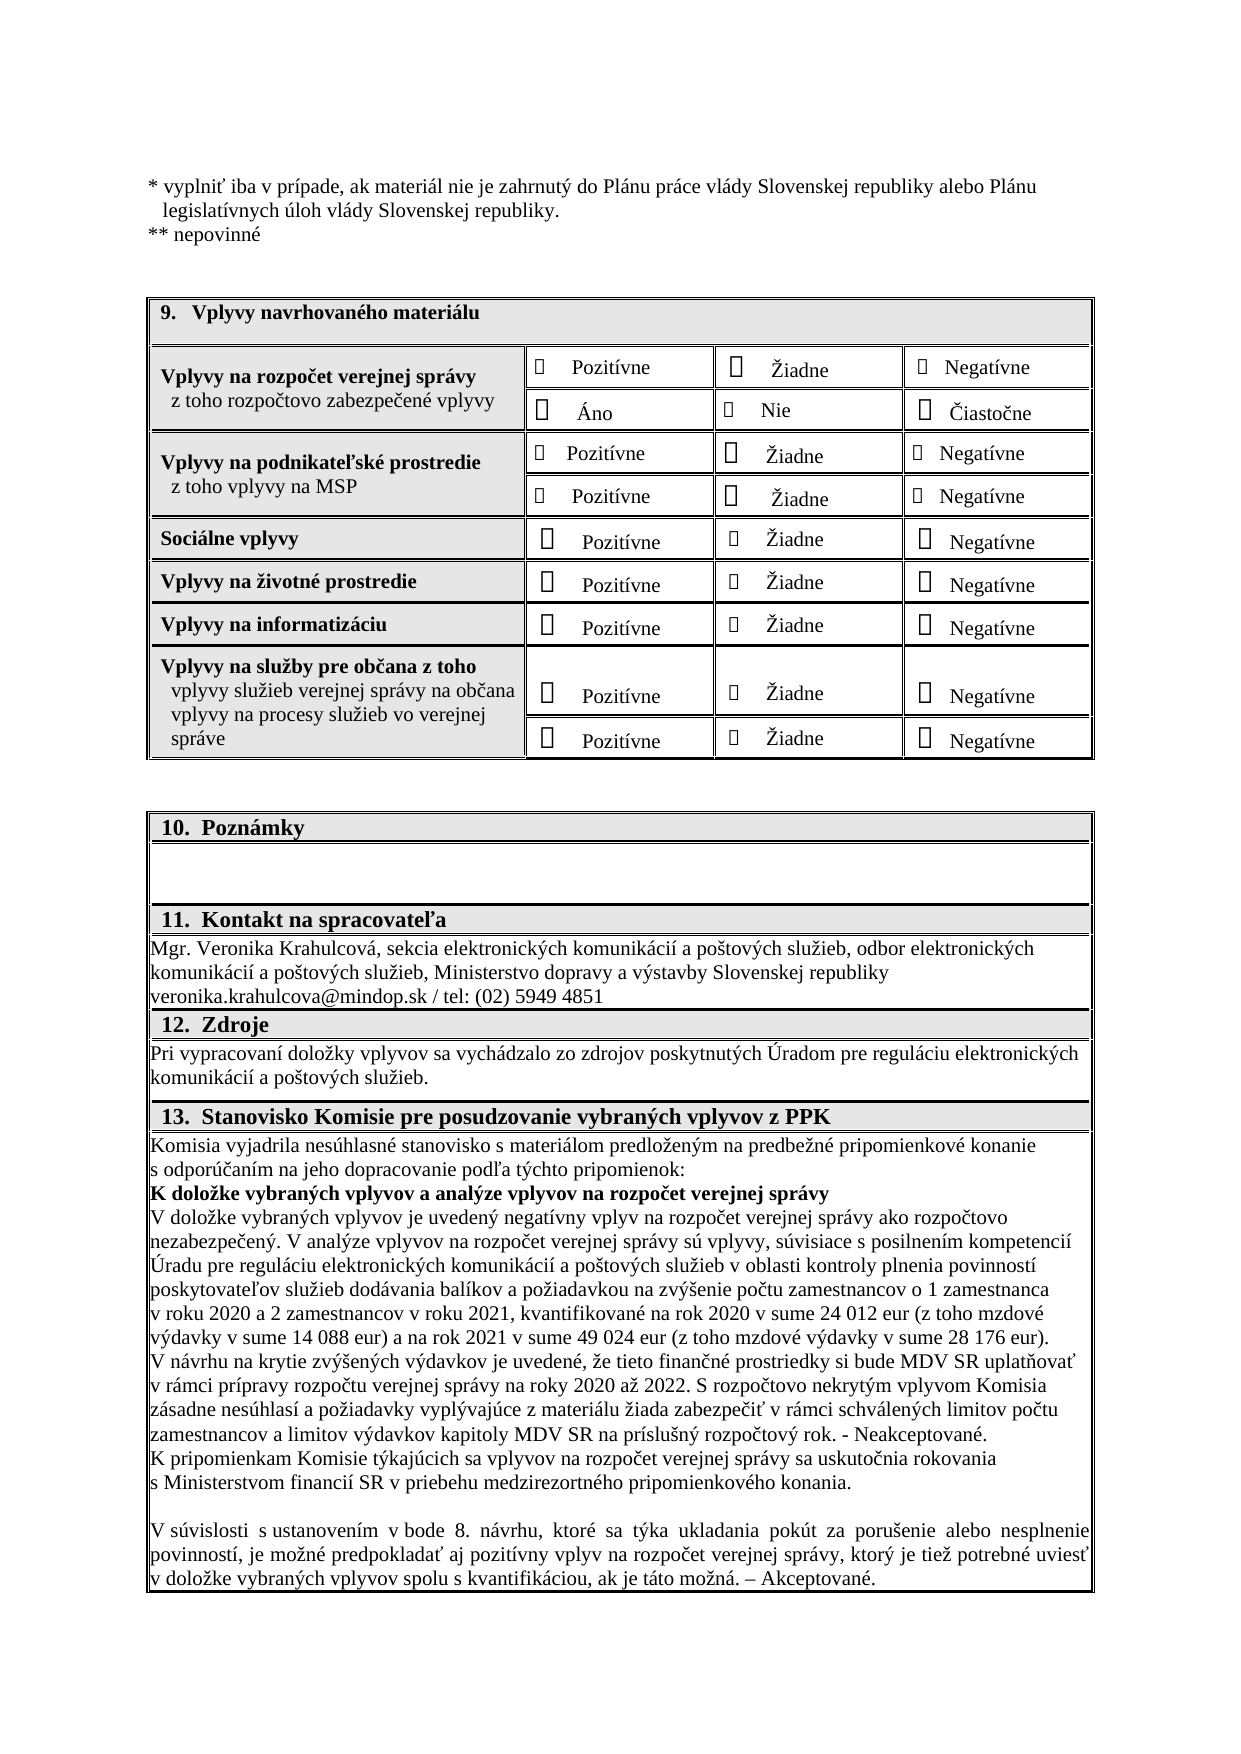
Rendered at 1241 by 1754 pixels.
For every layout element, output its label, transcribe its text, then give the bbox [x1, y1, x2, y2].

table_cell  Negatívne [905, 644, 1091, 714]
table_cell 12. Zdroje [148, 1008, 1093, 1037]
table_cell Vplyvy na podnikateľské prostredie z toho vplyvy na MSP [150, 429, 524, 515]
table_cell  Žiadne [716, 647, 902, 714]
table_cell Sociálne vplyvy [150, 515, 524, 558]
table_cell  Pozitívne [527, 476, 713, 515]
table_cell  Pozitívne [527, 519, 713, 558]
table_cell Vplyvy na služby pre občana z toho vplyvy služieb verejnej správy na občana vplyvy na procesy služieb vo verejnej správe [150, 644, 526, 757]
table_cell  Negatívne [904, 714, 1092, 757]
table_cell Mgr. Veronika Krahulcová, sekcia elektronických komunikácií a poštových služieb, odbor elektronických komunikácií a poštových služieb, Ministerstvo dopravy a výstavby Slovenskej republiky veronika.krahulcova@mindop.sk / tel: (02) 5949 4851 [150, 933, 1092, 1008]
table_cell  Žiadne [716, 433, 902, 472]
table_header 10. Poznámky [150, 814, 1091, 840]
table_cell 13. Stanovisko Komisie pre posudzovanie vybraných vplyvov z PPK [150, 1100, 1091, 1129]
table_cell  Negatívne [905, 472, 1092, 515]
table_cell  Žiadne [716, 347, 902, 386]
table_cell  Pozitívne [527, 647, 713, 714]
text * vyplniť iba v prípade, ak materiál nie je zahrnutý do Plánu práce vlády Slovenskej republiky alebo Plánu legislatívnych úloh vlády Slovenskej republiky. [148, 174, 1093, 222]
table_cell Vplyvy na informatizáciu [150, 601, 524, 644]
table_cell  Negatívne [905, 515, 1092, 558]
table_cell [150, 840, 1092, 903]
table_cell Vplyvy na rozpočet verejnej správy z toho rozpočtovo zabezpečené vplyvy [150, 344, 524, 429]
table_cell  Negatívne [905, 601, 1091, 644]
table_cell 11. Kontakt na spracovateľa [148, 903, 1093, 932]
table_cell  Nie [716, 390, 902, 429]
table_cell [150, 1130, 1092, 1590]
table_cell  Negatívne [905, 558, 1092, 601]
text ** nepovinné [148, 222, 1093, 246]
table_header 9. Vplyvy navrhovaného materiálu [150, 300, 1091, 343]
table_cell  Pozitívne [527, 347, 713, 386]
table_cell  Pozitívne [526, 718, 714, 757]
table_cell  Negatívne [905, 344, 1092, 386]
table_cell  Pozitívne [527, 433, 713, 472]
table_cell  Žiadne [715, 718, 903, 757]
table_cell  Áno [527, 390, 713, 429]
table_cell  Pozitívne [527, 604, 713, 644]
table_cell  Žiadne [716, 519, 902, 558]
table_cell  Čiastočne [905, 386, 1092, 429]
table_cell  Žiadne [716, 476, 902, 515]
table_cell Pri vypracovaní doložky vplyvov sa vychádzalo zo zdrojov poskytnutých Úradom pre reguláciu elektronických komunikácií a poštových služieb. [150, 1038, 1092, 1100]
table_cell  Žiadne [716, 562, 902, 601]
table_cell Vplyvy na životné prostredie [150, 558, 524, 601]
table_cell  Žiadne [716, 604, 902, 644]
table_cell  Pozitívne [527, 562, 713, 601]
table_cell  Negatívne [905, 429, 1092, 472]
